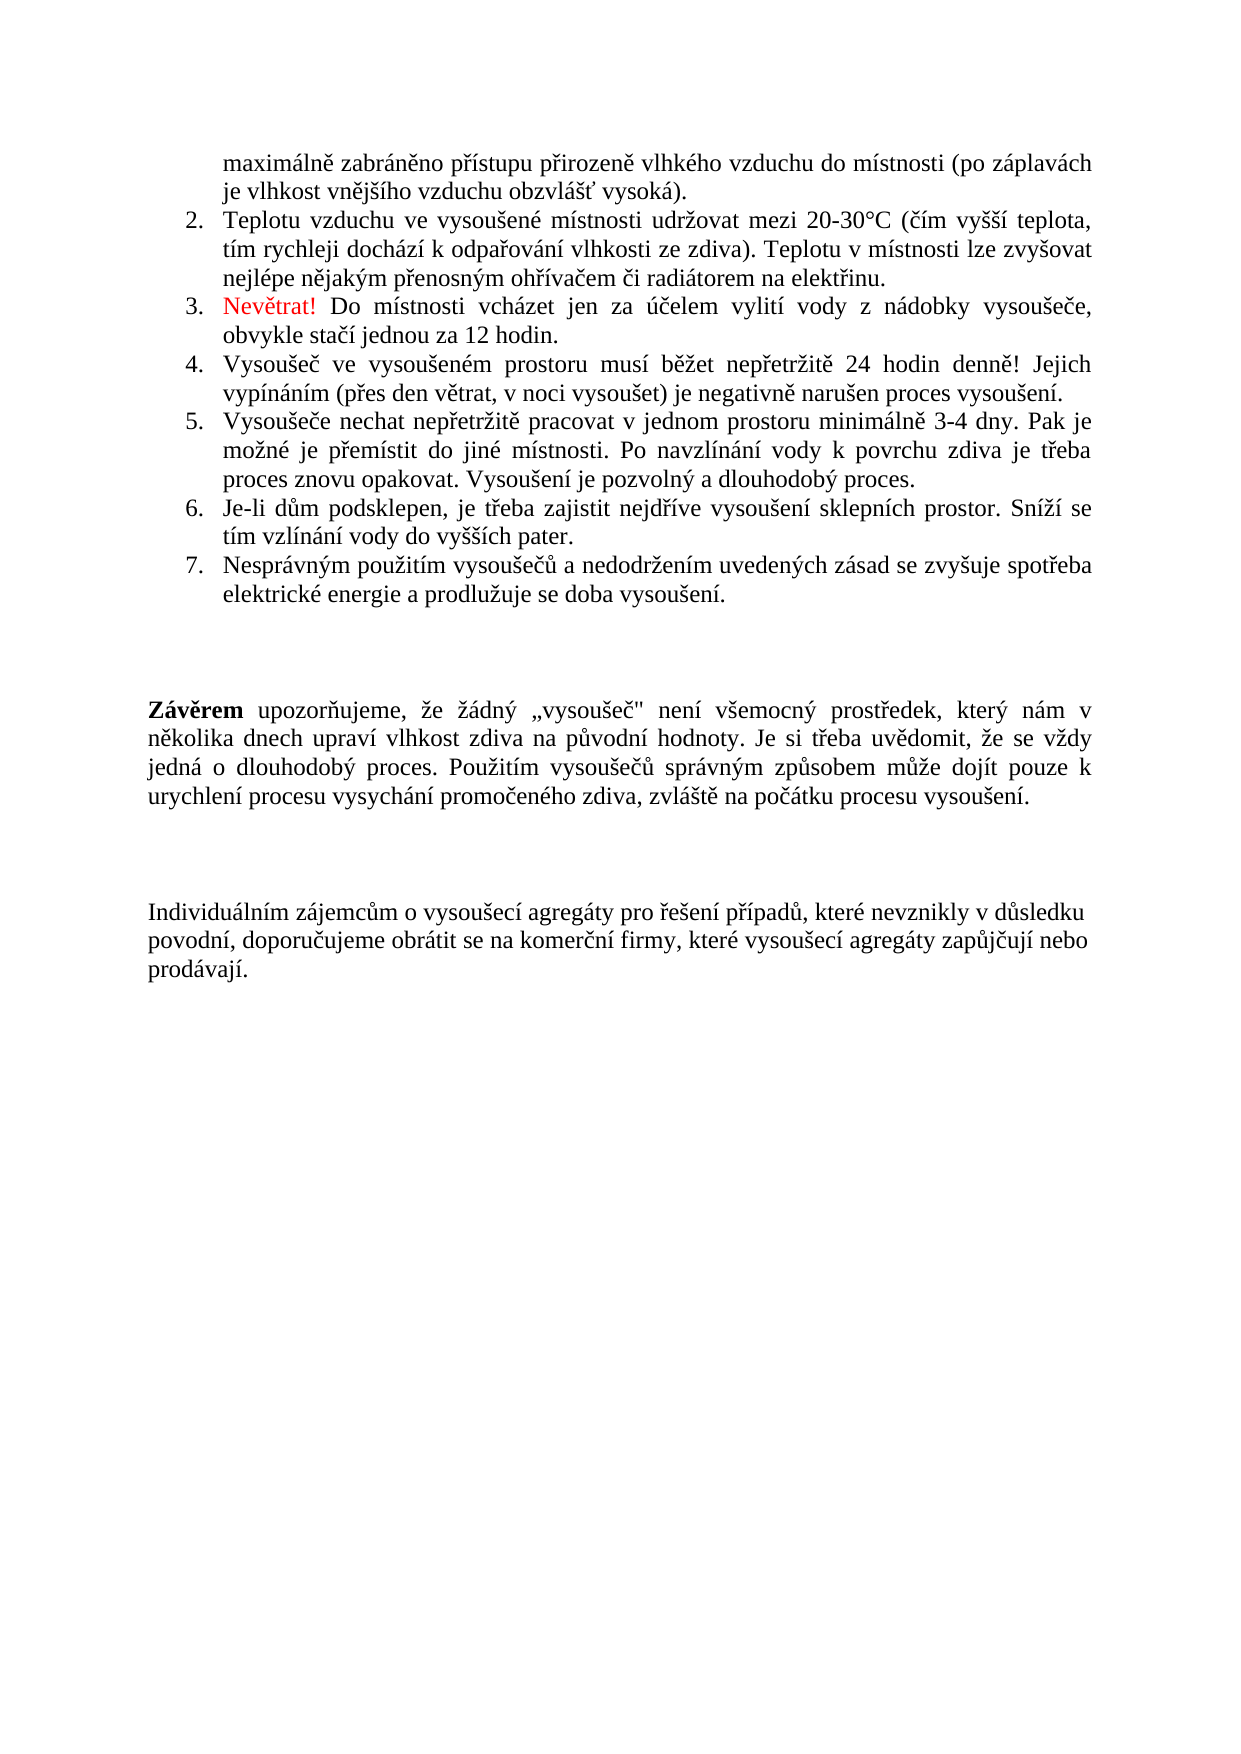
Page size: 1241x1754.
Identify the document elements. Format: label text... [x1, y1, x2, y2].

text Individuálním zájemcům o vysoušecí agregáty pro řešení případů, které nevznikly v důsledku povodní, doporučujeme obrátit se na komerční firmy, které vysoušecí agregáty zapůjčují nebo prodávají. [148, 897, 1093, 983]
list Vysoušeče nechat nepřetržitě pracovat v jednom prostoru minimálně 3-4 dny. Pak je možné je přemístit do jiné místnosti. Po navzlínání vody k povrchu zdiva je třeba proces znovu opakovat. Vysoušení je pozvolný a dlouhodobý proces. [185, 406, 1093, 493]
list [185, 148, 1093, 205]
list Nesprávným použitím vysoušečů a nedodržením uvedených zásad se zvyšuje spotřeba elektrické energie a prodlužuje se doba vysoušení. [185, 550, 1093, 608]
text Závěrem upozorňujeme, že žádný „vysoušeč" není všemocný prostředek, který nám v několika dnech upraví vlhkost zdiva na původní hodnoty. Je si třeba uvědomit, že se vždy jedná o dlouhodobý proces. Použitím vysoušečů správným způsobem může dojít pouze k urychlení procesu vysychání promočeného zdiva, zvláště na počátku procesu vysoušení. [148, 695, 1093, 810]
list Nevětrat! Do místnosti vcházet jen za účelem vylití vody z nádobky vysoušeče, obvykle stačí jednou za 12 hodin. [185, 291, 1093, 349]
list Vysoušeč ve vysoušeném prostoru musí běžet nepřetržitě 24 hodin denně! Jejich vypínáním (přes den větrat, v noci vysoušet) je negativně narušen proces vysoušení. [185, 349, 1093, 406]
list Je-li dům podsklepen, je třeba zajistit nejdříve vysoušení sklepních prostor. Sníží se tím vzlínání vody do vyšších pater. [185, 493, 1093, 550]
list Teplotu vzduchu ve vysoušené místnosti udržovat mezi 20-30°C (čím vyšší teplota, tím rychleji dochází k odpařování vlhkosti ze zdiva). Teplotu v místnosti lze zvyšovat nejlépe nějakým přenosným ohřívačem či radiátorem na elektřinu. [185, 205, 1093, 291]
